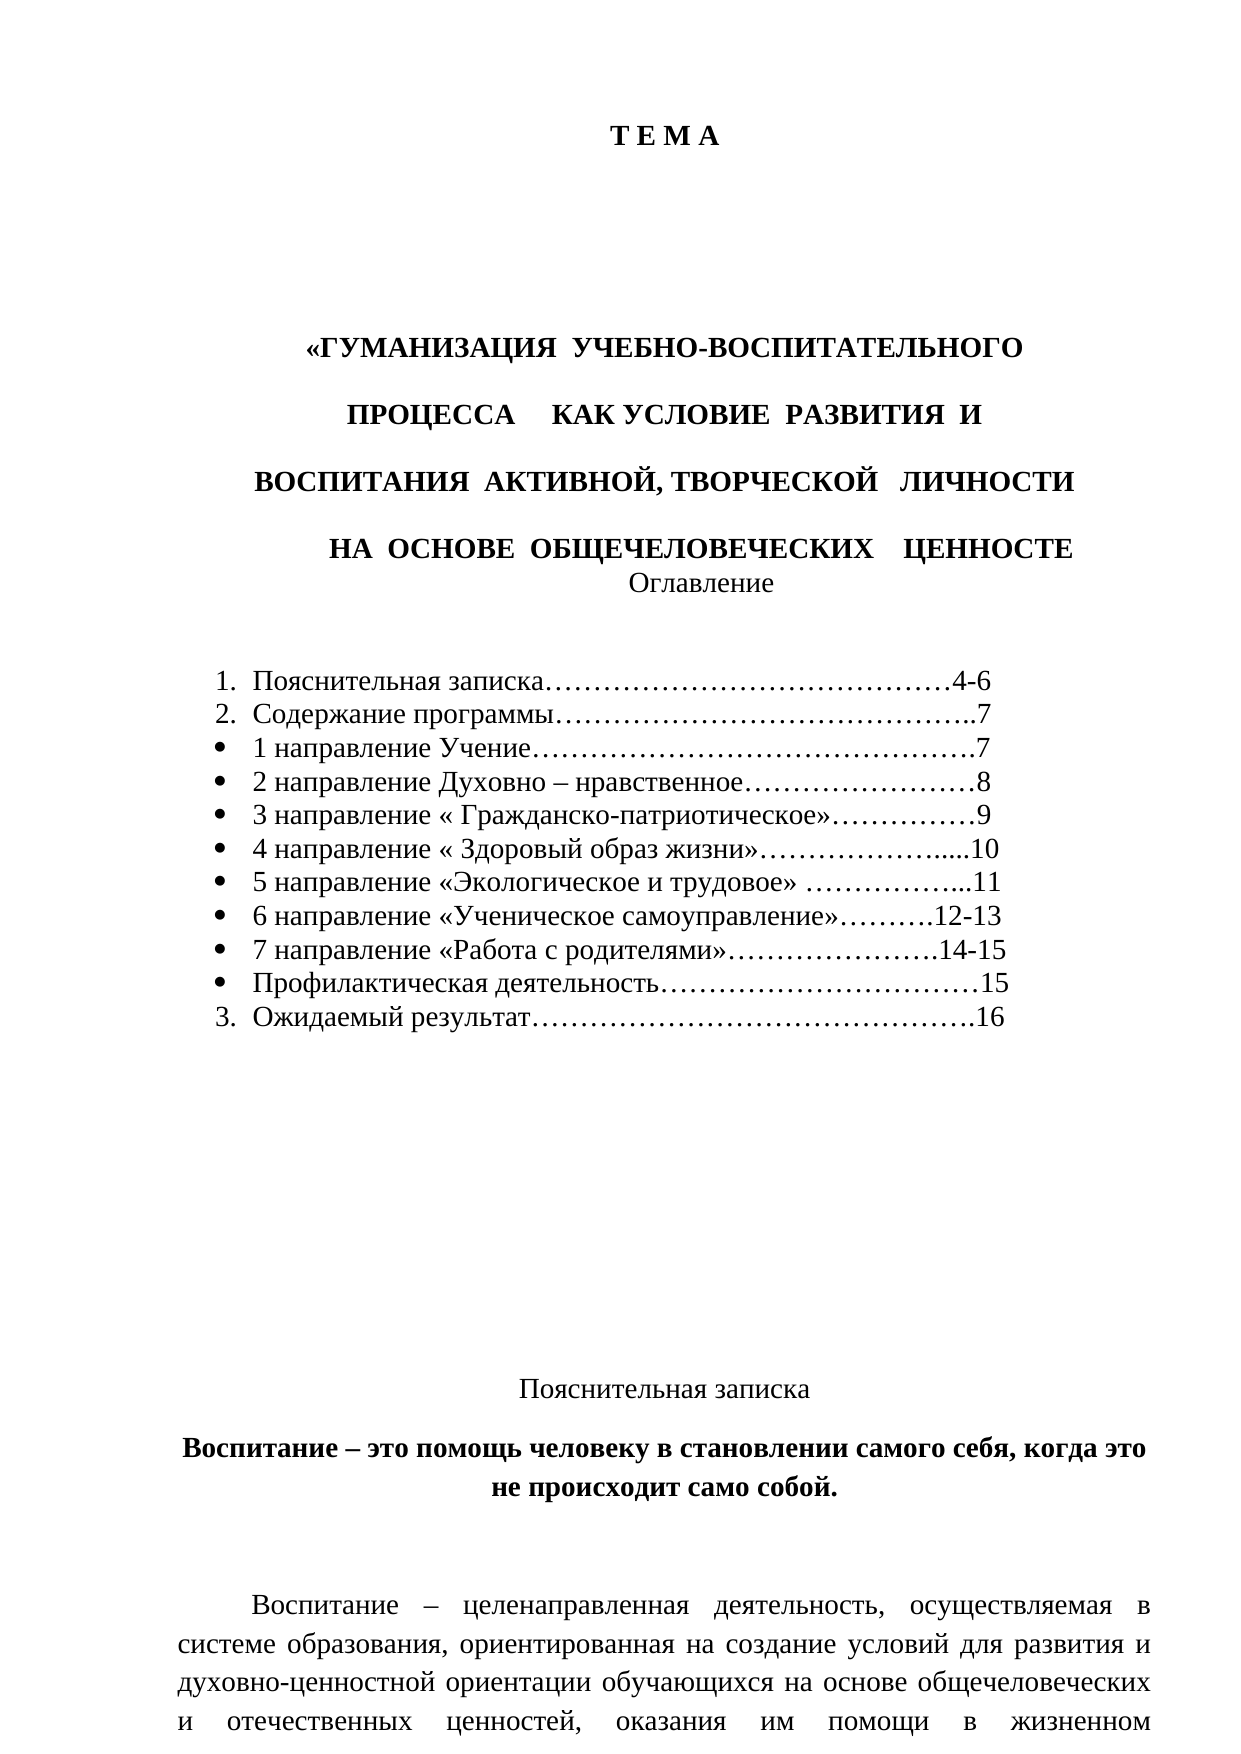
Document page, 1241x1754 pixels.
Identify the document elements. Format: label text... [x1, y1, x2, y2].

text ПРОЦЕССА КАК УСЛОВИЕ РАЗВИТИЯ И [177, 397, 1152, 431]
list Содержание программы……………………………………..7 [215, 696, 1152, 730]
text Т Е М А [177, 118, 1152, 152]
text Воспитание – это помощь человеку в становлении самого себя, когда это не происходит само собой. [177, 1430, 1152, 1502]
list Ожидаемый результат……………………………………….16 [215, 999, 1152, 1033]
text НА ОСНОВЕ ОБЩЕЧЕЛОВЕЧЕСКИХ ЦЕННОСТЕ [177, 531, 1152, 565]
list Пояснительная записка……………………………………4-6 [215, 663, 1152, 696]
text Оглавление [251, 565, 1152, 598]
text «ГУМАНИЗАЦИЯ УЧЕБНО-ВОСПИТАТЕЛЬНОГО [177, 330, 1152, 364]
list 3 направление « Гражданско-патриотическое»……………9 [215, 797, 1152, 831]
list 1 направление Учение……………………………………….7 [215, 730, 1152, 764]
text Пояснительная записка [177, 1371, 1152, 1404]
list Профилактическая деятельность……………………………15 [215, 966, 1152, 999]
list 2 направление Духовно – нравственное……………………8 [215, 764, 1152, 797]
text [177, 1587, 1152, 1737]
text ВОСПИТАНИЯ АКТИВНОЙ, ТВОРЧЕСКОЙ ЛИЧНОСТИ [177, 464, 1152, 498]
list 7 направление «Работа с родителями»………………….14-15 [215, 932, 1152, 966]
list 4 направление « Здоровый образ жизни»……………….....10 [215, 831, 1152, 864]
list 6 направление «Ученическое самоуправление»……….12-13 [215, 898, 1152, 932]
list 5 направление «Экологическое и трудовое» ……………...11 [215, 864, 1152, 898]
